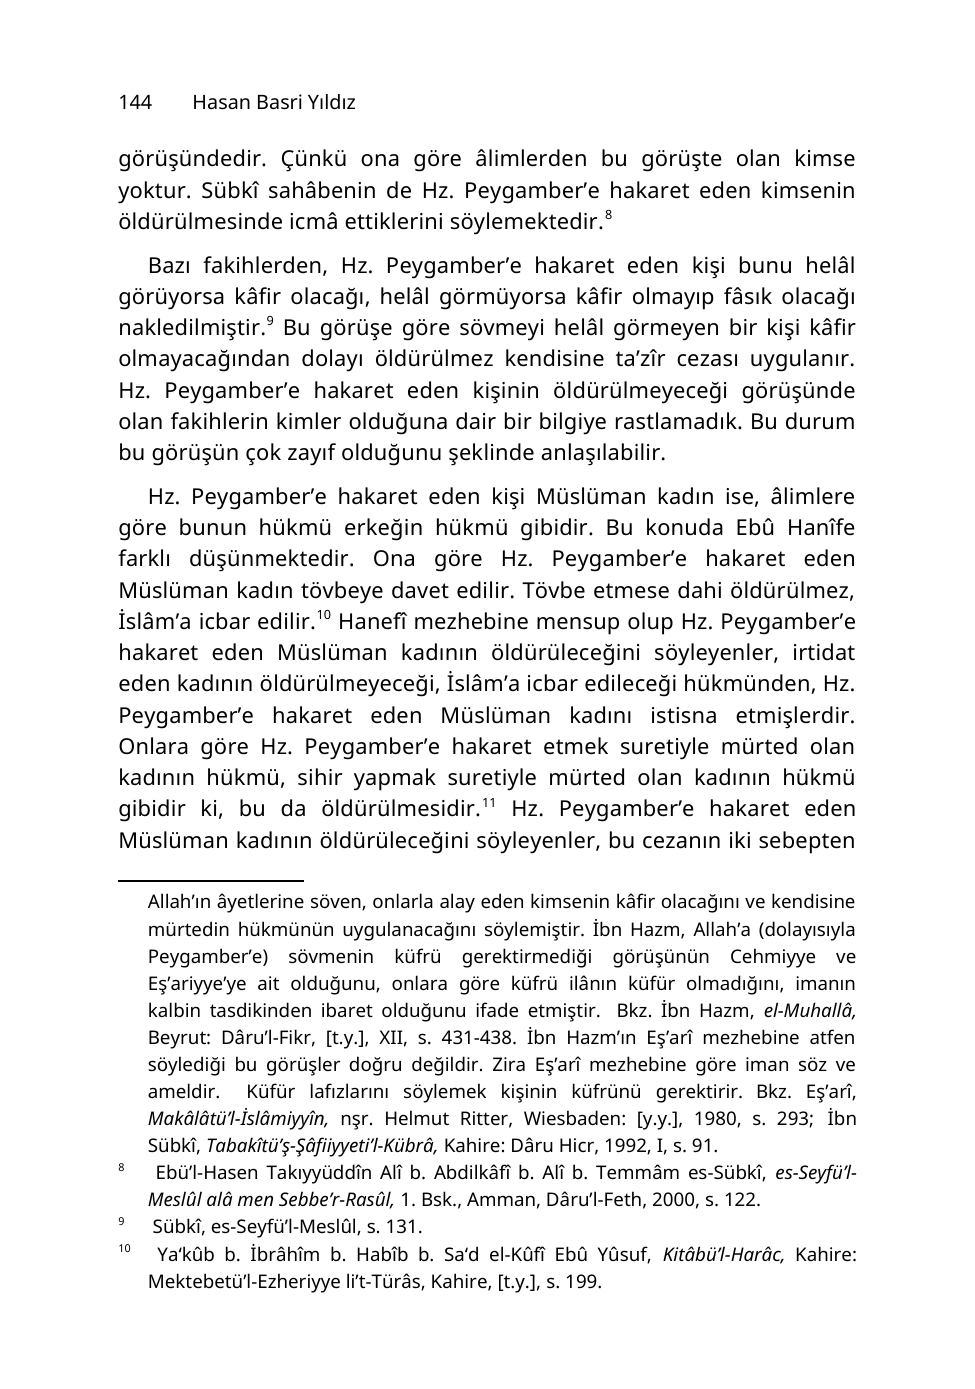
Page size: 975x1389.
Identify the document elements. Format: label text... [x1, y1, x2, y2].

text Hz. Peygamber’e hakaret eden kişi Müslüman kadın ise, âlimlere göre bunun hükmü erkeğin hükmü gibidir. Bu konuda Ebû Hanîfe farklı düşünmektedir. Ona göre Hz. Peygamber’e hakaret eden Müslüman kadın tövbeye davet edilir. Tövbe etmese dahi öldürülmez, İslâm’a icbar edilir. Hanefî mezhebine mensup olup Hz. Peygamber’e hakaret eden Müslüman kadının öldürüleceğini söyleyenler, irtidat eden kadının öldürülmeyeceği, İslâm’a icbar edileceği hükmünden, Hz. Peygamber’e hakaret eden Müslüman kadını istisna etmişlerdir. Onlara göre Hz. Peygamber’e hakaret etmek suretiyle mürted olan kadının hükmü, sihir yapmak suretiyle mürted olan kadının hükmü gibidir ki, bu da öldürülmesidir. Hz. Peygamber’e hakaret eden Müslüman kadının öldürüleceğini söyleyenler, bu cezanın iki sebepten dolayı düşmeyeceğini belirtmişlerdir. Birincisi, ceza had olduğundan dolayı tövbeyle düşmez. İkincisi ise Hz. Peygamber’e hakarette kul hakkı bulunmaktadır. Bu bakımdan kazif haddi gibidir, tövbeyle düşmez. İrtidatta kul hakkı bulunmadığından ondan ayrılır. Bazı Hanefî âlimler Hz. Peygamber’e hakaret eden kadının öldürülmemesine gerekçe olarak Hz. Peygamber’in kadınların öldürülmesini yasaklamasını söylerler. Onlara göre bu öldürülmeme hükmüne yaşlılar, din adamları, gözleri görmeyen, kötürüm, eli kesik, ma’tûh gibi özür sahipleri de dâhildir. [118, 479, 857, 854]
text Bazı fakihlerden, Hz. Peygamber’e hakaret eden kişi bunu helâl görüyorsa kâfir olacağı, helâl görmüyorsa kâfir olmayıp fâsık olacağı nakledilmiştir. Bu görüşe göre sövmeyi helâl görmeyen bir kişi kâfir olmayacağından dolayı öldürülmez kendisine ta’zîr cezası uygulanır. Hz. Peygamber’e hakaret eden kişinin öldürülmeyeceği görüşünde olan fakihlerin kimler olduğuna dair bir bilgiye rastlamadık. Bu durum bu görüşün çok zayıf olduğunu şeklinde anlaşılabilir. [118, 248, 857, 467]
